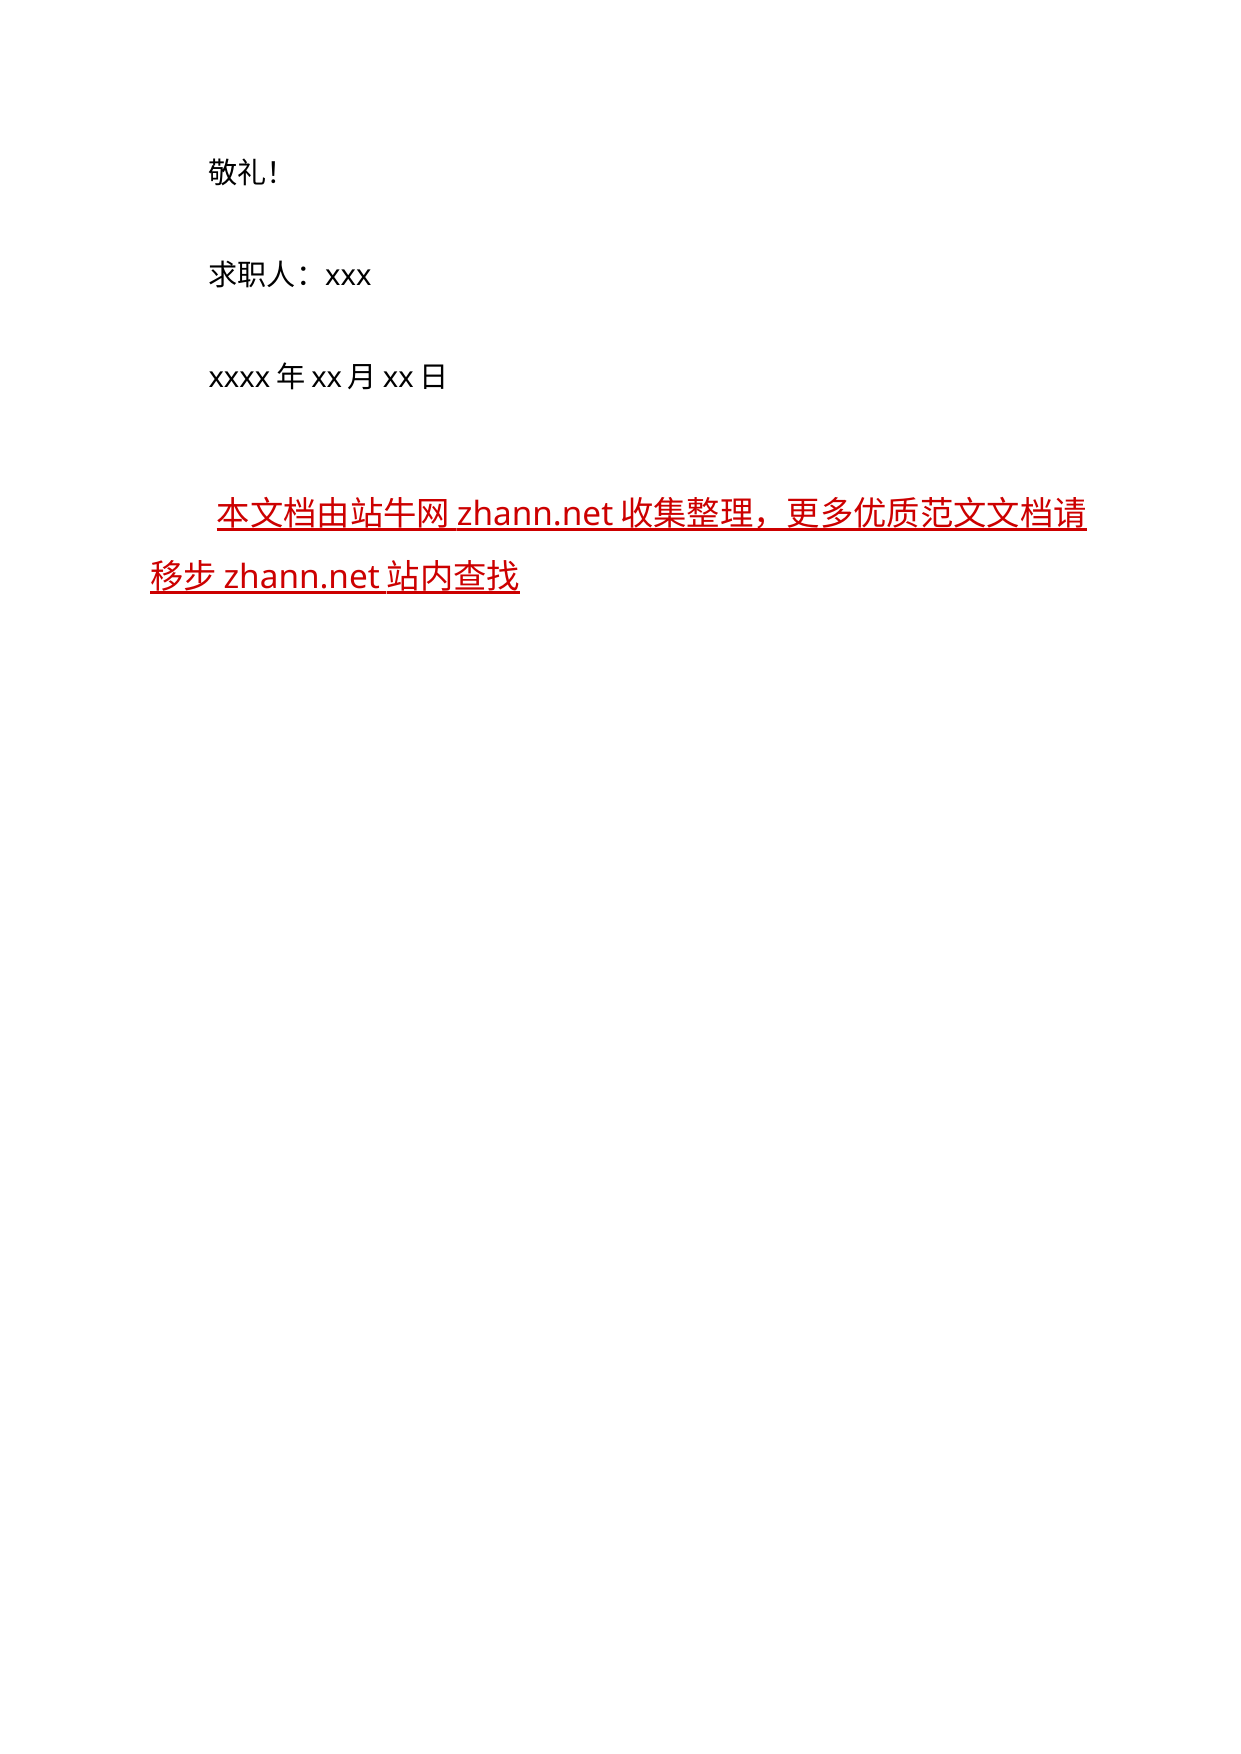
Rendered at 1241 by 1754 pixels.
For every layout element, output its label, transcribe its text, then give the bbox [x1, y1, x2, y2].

text 求职人：xxx [150, 252, 1090, 294]
text 本文档由站牛网zhann.net收集整理，更多优质范文文档请移步zhann.net站内查找 [150, 487, 1090, 598]
text xxxx年xx月xx日 [150, 354, 1090, 396]
text 敬礼！ [150, 150, 1090, 192]
